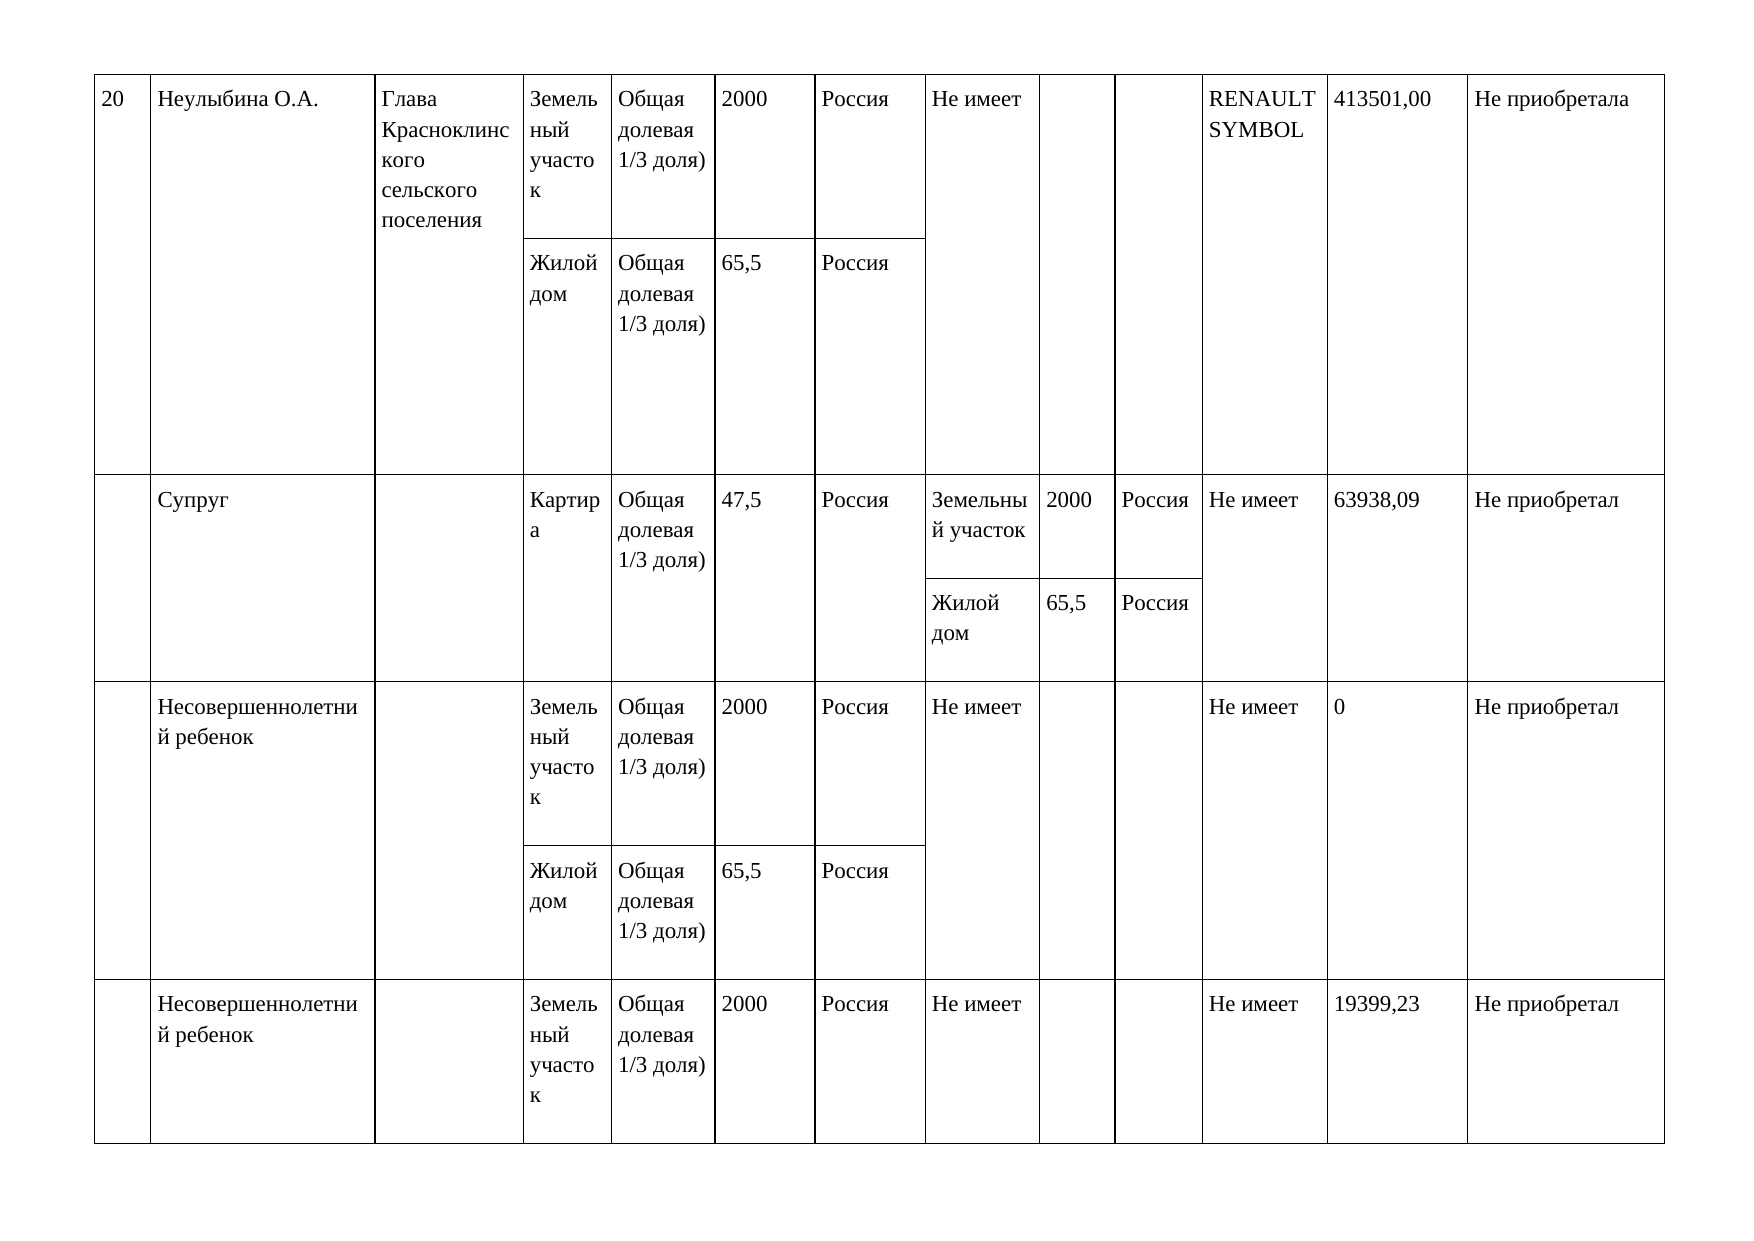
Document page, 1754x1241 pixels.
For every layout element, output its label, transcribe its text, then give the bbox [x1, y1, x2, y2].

table_cell Не приобретал [1468, 682, 1664, 979]
table_cell [376, 475, 523, 681]
table_cell Общая долевая 1/3 доля) [612, 475, 714, 681]
table_cell Россия [816, 846, 925, 979]
table_cell Общая долевая 1/3 доля) [612, 846, 714, 979]
table_cell Жилой дом [524, 239, 611, 474]
table_cell [95, 682, 150, 979]
table_cell Не приобретал [1468, 475, 1664, 681]
table_cell [376, 682, 523, 979]
table_cell Жилой дом [524, 846, 611, 979]
table_cell Несовершеннолетний ребенок [151, 682, 374, 979]
table_cell 63938,09 [1328, 475, 1467, 681]
table_cell 2000 [716, 682, 814, 845]
table_cell [95, 980, 150, 1143]
table_cell [1116, 75, 1202, 474]
table_cell Земельный участок [524, 75, 611, 238]
table_cell Земельный участок [524, 682, 611, 845]
table_cell 2000 [1040, 475, 1114, 578]
table_cell [1116, 682, 1202, 979]
table_cell Общая долевая 1/3 доля) [612, 239, 714, 474]
table_cell 19399,23 [1328, 980, 1467, 1143]
table_cell Не приобретал [1468, 980, 1664, 1143]
table_cell Глава Красноклинского сельского поселения [376, 75, 523, 474]
table_cell Россия [1116, 579, 1202, 681]
table_cell 2000 [716, 75, 814, 238]
table_cell Земельный участок [926, 475, 1039, 578]
table_cell Россия [816, 682, 925, 845]
table_cell Не приобретала [1468, 75, 1664, 474]
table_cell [151, 980, 374, 1143]
table_cell 413501,00 [1328, 75, 1467, 474]
table_cell Россия [1116, 475, 1202, 578]
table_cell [612, 980, 714, 1143]
table_cell Жилой дом [926, 579, 1039, 681]
table_cell Не имеет [926, 682, 1039, 979]
table_cell [1040, 980, 1114, 1143]
table_cell 20 [95, 75, 150, 474]
table_cell Не имеет [926, 980, 1039, 1143]
table_cell 65,5 [716, 239, 814, 474]
table_cell 65,5 [716, 846, 814, 979]
table_cell Россия [816, 75, 925, 238]
table_cell Россия [816, 475, 925, 681]
table_cell Общая долевая 1/3 доля) [612, 75, 714, 238]
table_cell Неулыбина О.А. [151, 75, 374, 474]
table_cell 47,5 [716, 475, 814, 681]
table_cell 2000 [716, 980, 814, 1143]
table_cell Не имеет [1203, 682, 1327, 979]
table_cell Не имеет [926, 75, 1039, 474]
table_cell Россия [816, 239, 925, 474]
table_cell [1040, 75, 1114, 474]
table_cell Общая долевая 1/3 доля) [612, 682, 714, 845]
table_cell Не имеет [1203, 475, 1327, 681]
table_cell 0 [1328, 682, 1467, 979]
table_cell [1040, 682, 1114, 979]
table_cell Земельный участок [524, 980, 611, 1143]
table_cell RENAULT SYMBOL [1203, 75, 1327, 474]
table_cell [95, 475, 150, 681]
table_cell Супруг [151, 475, 374, 681]
table_cell 65,5 [1040, 579, 1114, 681]
table_cell Россия [816, 980, 925, 1143]
table_cell Не имеет [1203, 980, 1327, 1143]
table_cell Картира [524, 475, 611, 681]
table_cell [1116, 980, 1202, 1143]
table_cell [376, 980, 523, 1143]
